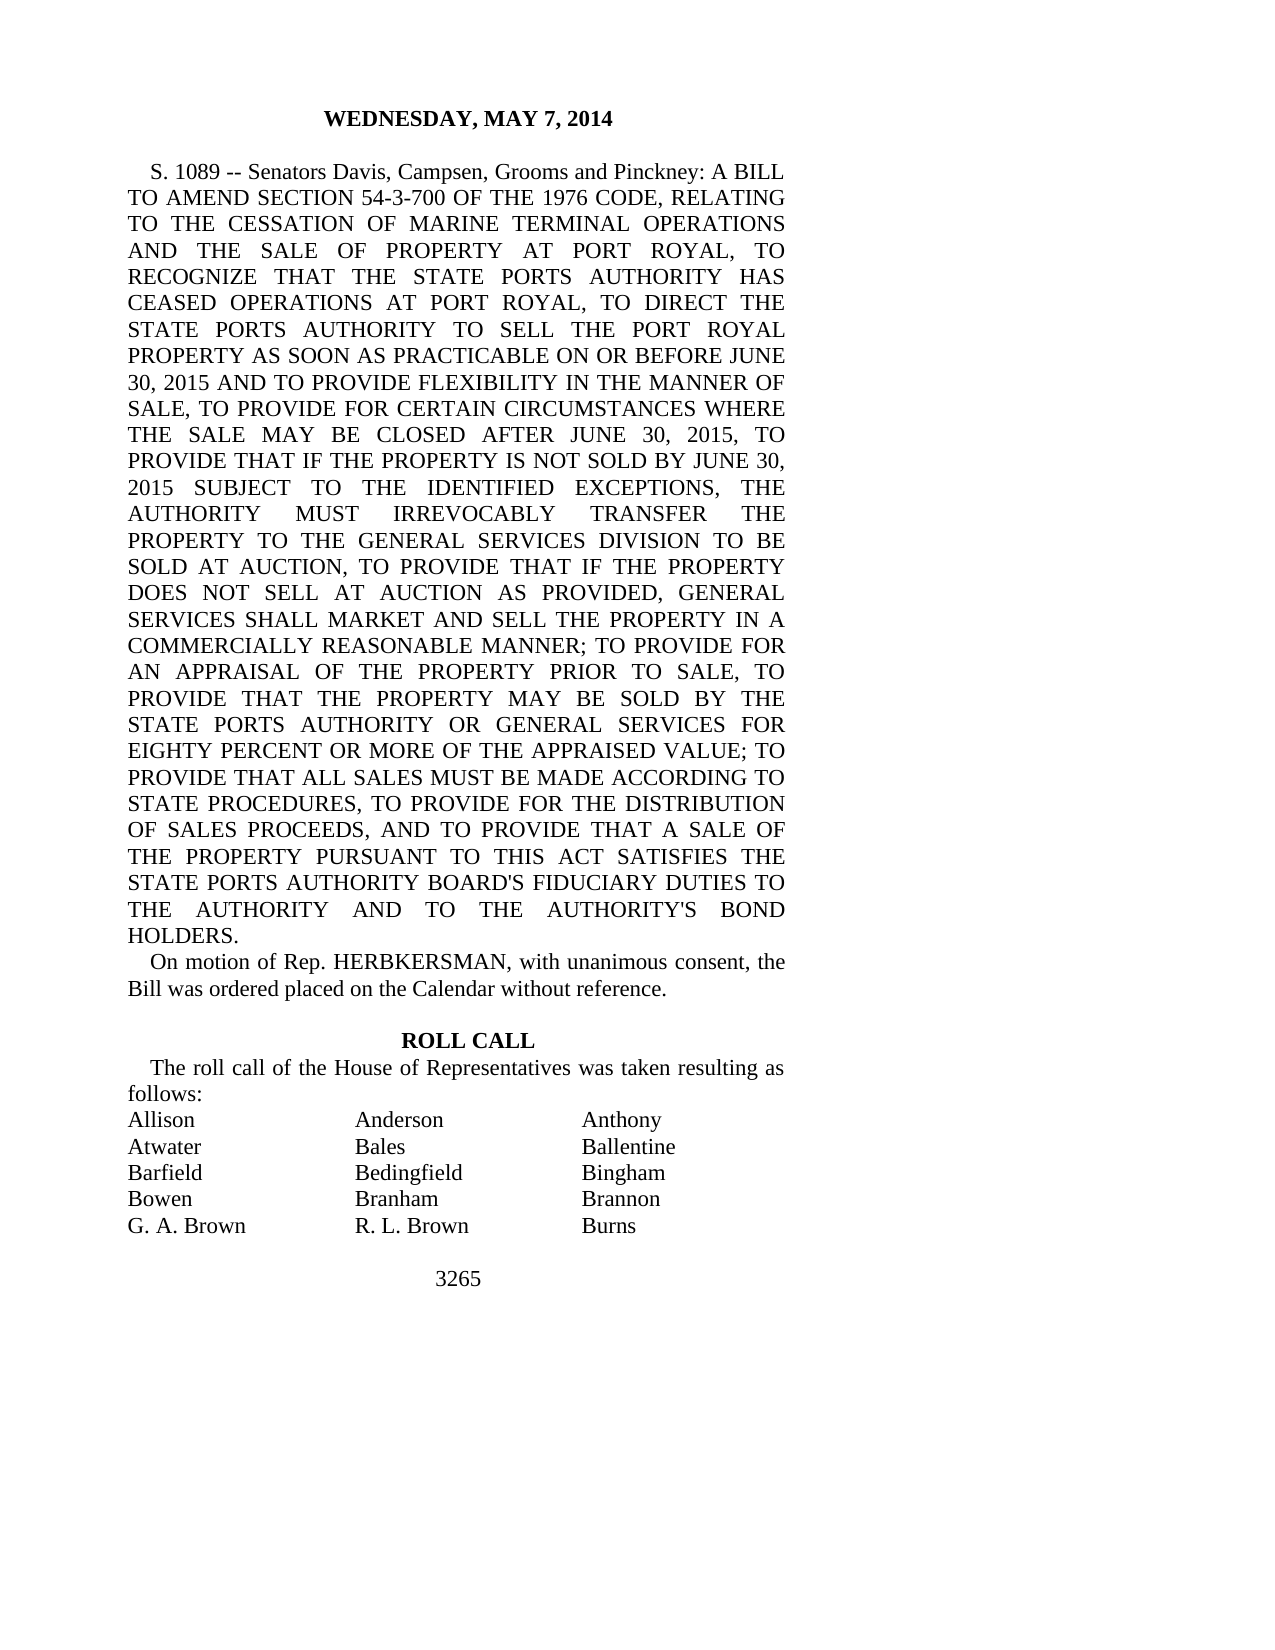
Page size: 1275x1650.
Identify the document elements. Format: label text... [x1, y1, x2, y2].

table_cell Bedingfield [343, 1159, 570, 1186]
table_cell Bowen [116, 1186, 343, 1212]
table_cell Burns [570, 1212, 797, 1238]
table_cell Bingham [570, 1159, 797, 1186]
table_cell Ballentine [570, 1133, 797, 1159]
table_header Anderson [343, 1106, 570, 1133]
table_cell Bales [343, 1133, 570, 1159]
text ROLL CALL [127, 1027, 786, 1054]
table_header Anthony [570, 1106, 797, 1133]
table_cell R. L. Brown [343, 1212, 570, 1238]
table_header Allison [116, 1106, 343, 1133]
table_cell Atwater [116, 1133, 343, 1159]
table_cell G. A. Brown [116, 1212, 343, 1238]
text On motion of Rep. HERBKERSMAN, with unanimous consent, the Bill was ordered placed on the Calendar without reference. [127, 948, 786, 1001]
text S. 1089 -- Senators Davis, Campsen, Grooms and Pinckney: A BILL TO AMEND SECTION 54-3-700 OF THE 1976 CODE, RELATING TO THE CESSATION OF MARINE TERMINAL OPERATIONS AND THE SALE OF PROPERTY AT PORT ROYAL, TO RECOGNIZE THAT THE STATE PORTS AUTHORITY HAS CEASED OPERATIONS AT PORT ROYAL, TO DIRECT THE STATE PORTS AUTHORITY TO SELL THE PORT ROYAL PROPERTY AS SOON AS PRACTICABLE ON OR BEFORE JUNE 30, 2015 AND TO PROVIDE FLEXIBILITY IN THE MANNER OF SALE, TO PROVIDE FOR CERTAIN CIRCUMSTANCES WHERE THE SALE MAY BE CLOSED AFTER JUNE 30, 2015, TO PROVIDE THAT IF THE PROPERTY IS NOT SOLD BY JUNE 30, 2015 SUBJECT TO THE IDENTIFIED EXCEPTIONS, THE AUTHORITY MUST IRREVOCABLY TRANSFER THE PROPERTY TO THE GENERAL SERVICES DIVISION TO BE SOLD AT AUCTION, TO PROVIDE THAT IF THE PROPERTY DOES NOT SELL AT AUCTION AS PROVIDED, GENERAL SERVICES SHALL MARKET AND SELL THE PROPERTY IN A COMMERCIALLY REASONABLE MANNER; TO PROVIDE FOR AN APPRAISAL OF THE PROPERTY PRIOR TO SALE, TO PROVIDE THAT THE PROPERTY MAY BE SOLD BY THE STATE PORTS AUTHORITY OR GENERAL SERVICES FOR EIGHTY PERCENT OR MORE OF THE APPRAISED VALUE; TO PROVIDE THAT ALL SALES MUST BE MADE ACCORDING TO STATE PROCEDURES, TO PROVIDE FOR THE DISTRIBUTION OF SALES PROCEEDS, AND TO PROVIDE THAT A SALE OF THE PROPERTY PURSUANT TO THIS ACT SATISFIES THE STATE PORTS AUTHORITY BOARD'S FIDUCIARY DUTIES TO THE AUTHORITY AND TO THE AUTHORITY'S BOND HOLDERS. [127, 158, 786, 948]
table_cell Barfield [116, 1159, 343, 1186]
table_cell Branham [343, 1186, 570, 1212]
text The roll call of the House of Representatives was taken resulting as follows: [127, 1054, 786, 1106]
table_cell Brannon [570, 1186, 797, 1212]
